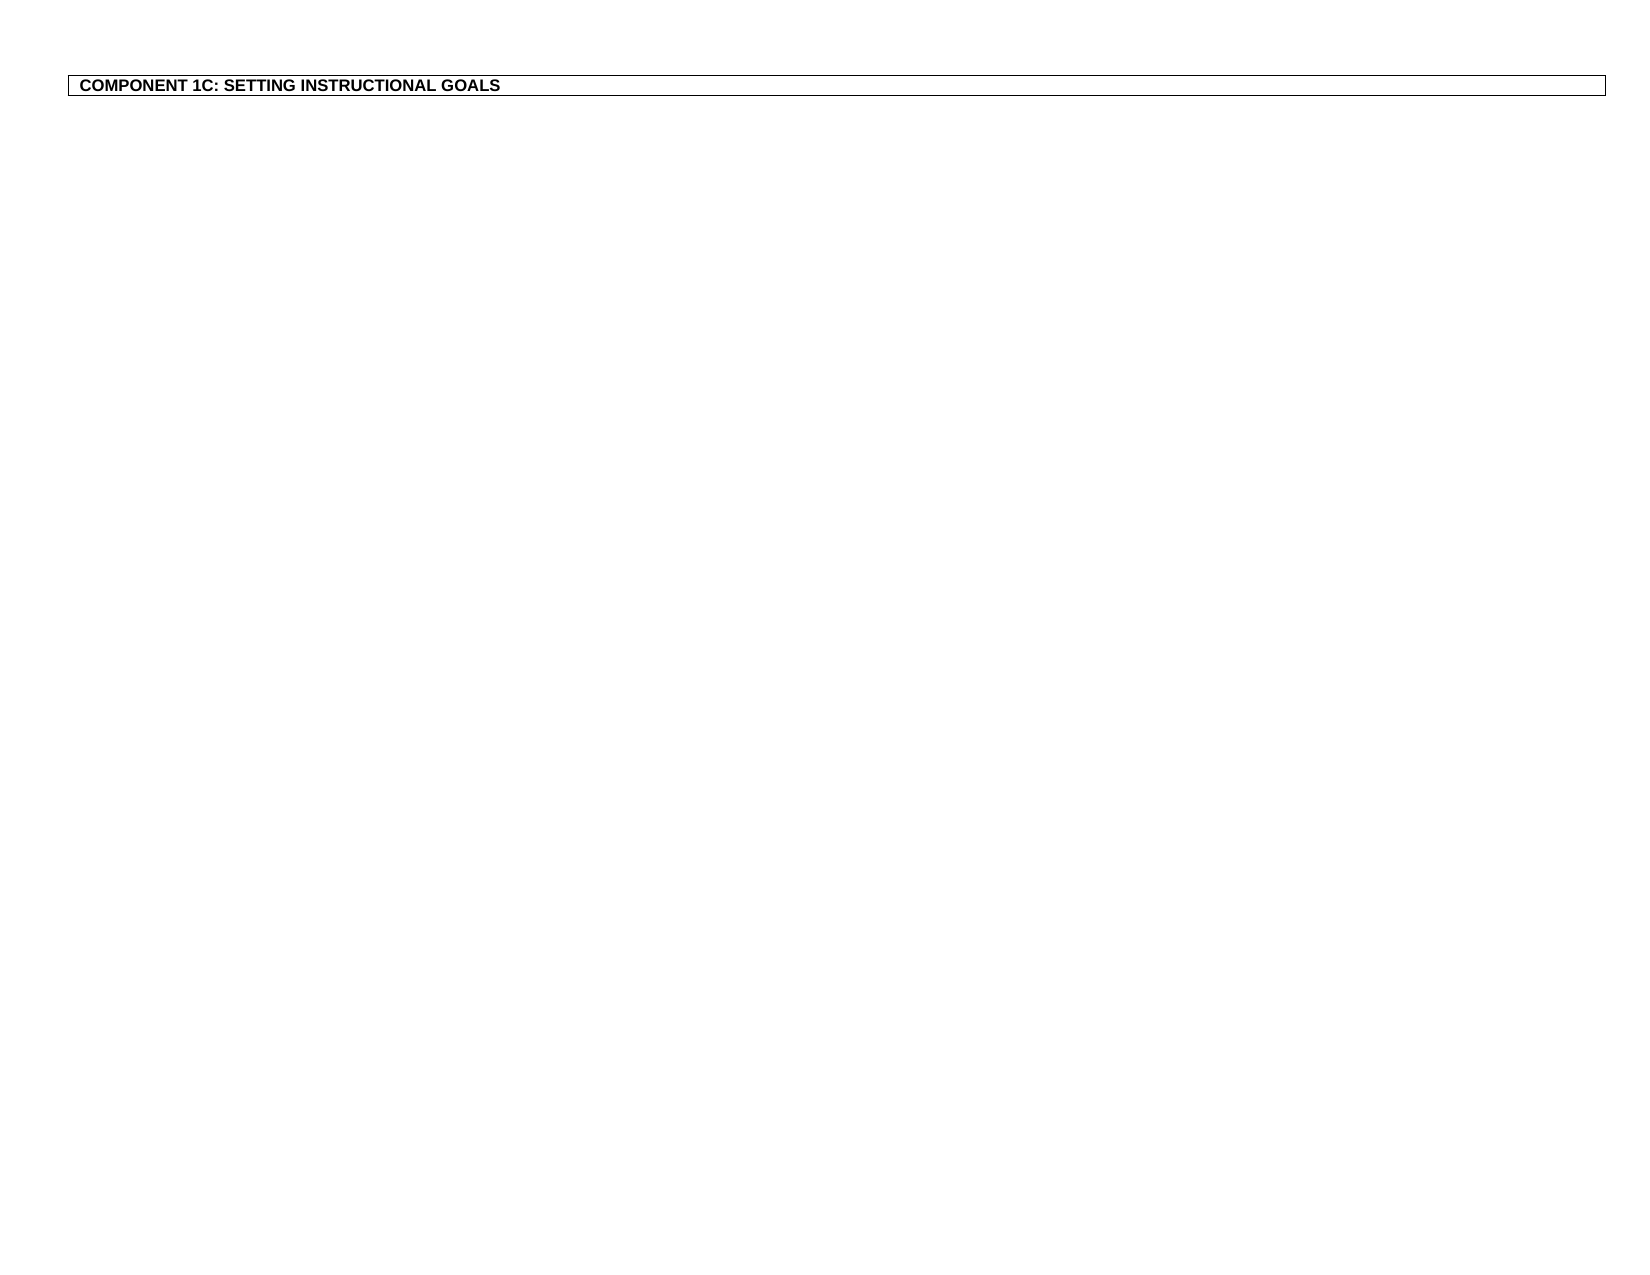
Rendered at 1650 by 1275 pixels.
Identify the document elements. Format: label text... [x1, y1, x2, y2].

table_header COMPONENT 1C: SETTING INSTRUCTIONAL GOALS [69, 76, 1605, 95]
